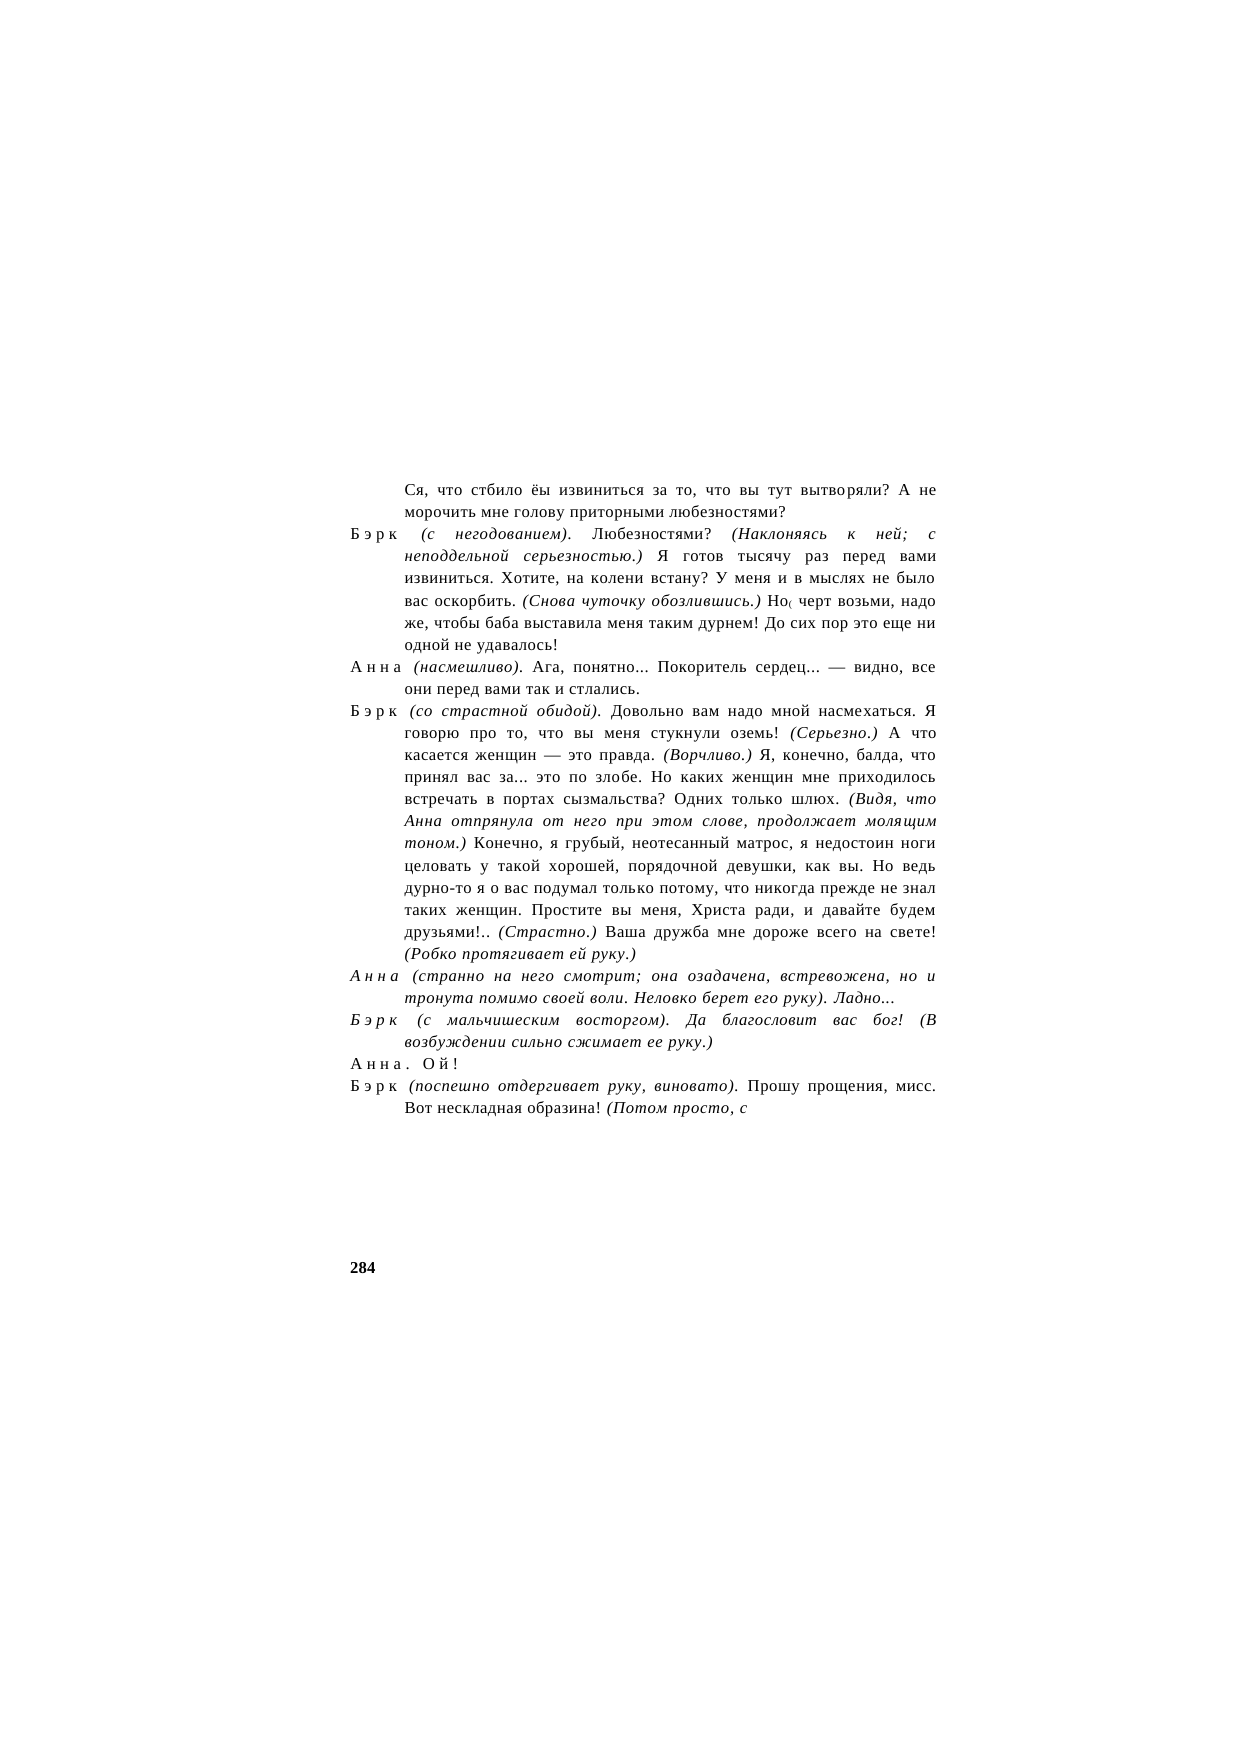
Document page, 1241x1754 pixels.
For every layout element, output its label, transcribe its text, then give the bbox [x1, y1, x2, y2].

text Бэрк (с мальчишеским восторгом). Да благословит вас бог! (В возбуждении сильно сжимает ее руку.) [350, 1008, 936, 1052]
text Анна (насмешливо). Ага, понятно... Покоритель сердец... — видно, все они перед вами так и стлались. [350, 654, 936, 699]
text Бэрк (поспешно отдергивает руку, виновато). Прошу прощения, мисс. Вот нескладная образина! (Потом просто, с [350, 1074, 936, 1118]
text Бэрк (со страстной обидой). Довольно вам надо мной насмехаться. Я говорю про то, что вы меня стукнули оземь! (Серьезно.) А что касается женщин — это правда. (Ворчливо.) Я, конечно, балда, что принял вас за... это по злобе. Но каких женщин мне приходилось встречать в портах сызмальства? Одних только шлюх. (Видя, что Анна отпрянула от него при этом слове, продолжает молящим тоном.) Конечно, я грубый, неотесанный матрос, я недостоин ноги целовать у такой хорошей, порядочной девушки, как вы. Но ведь дурно-то я о вас подумал только потому, что никогда прежде не знал таких женщин. Простите вы меня, Христа ради, и давайте будем друзьями!.. (Страстно.) Ваша дружба мне дороже всего на свете! (Робко протягивает ей руку.) [350, 699, 936, 964]
text Бэрк (с негодованием). Любезностями? (Наклоняясь к ней; с неподдельной серьезностью.) Я готов тысячу раз перед вами извиниться. Хотите, на колени встану? У меня и в мыслях не было вас оскорбить. (Снова чуточку обозлившись.) Но( черт возьми, надо же, чтобы баба выставила меня таким дурнем! До сих пор это еще ни одной не удавалось! [350, 522, 936, 654]
text Анна. Ой! [350, 1052, 938, 1074]
text 284 [350, 1260, 375, 1277]
text Ся, что стбило ёы извиниться за то, что вы тут вытворяли? А не морочить мне голову приторными любезностями? [404, 478, 936, 522]
text Анна (странно на него смотрит; она озадачена, встревожена, но и тронута помимо своей воли. Неловко берет его руку). Ладно... [350, 964, 936, 1008]
